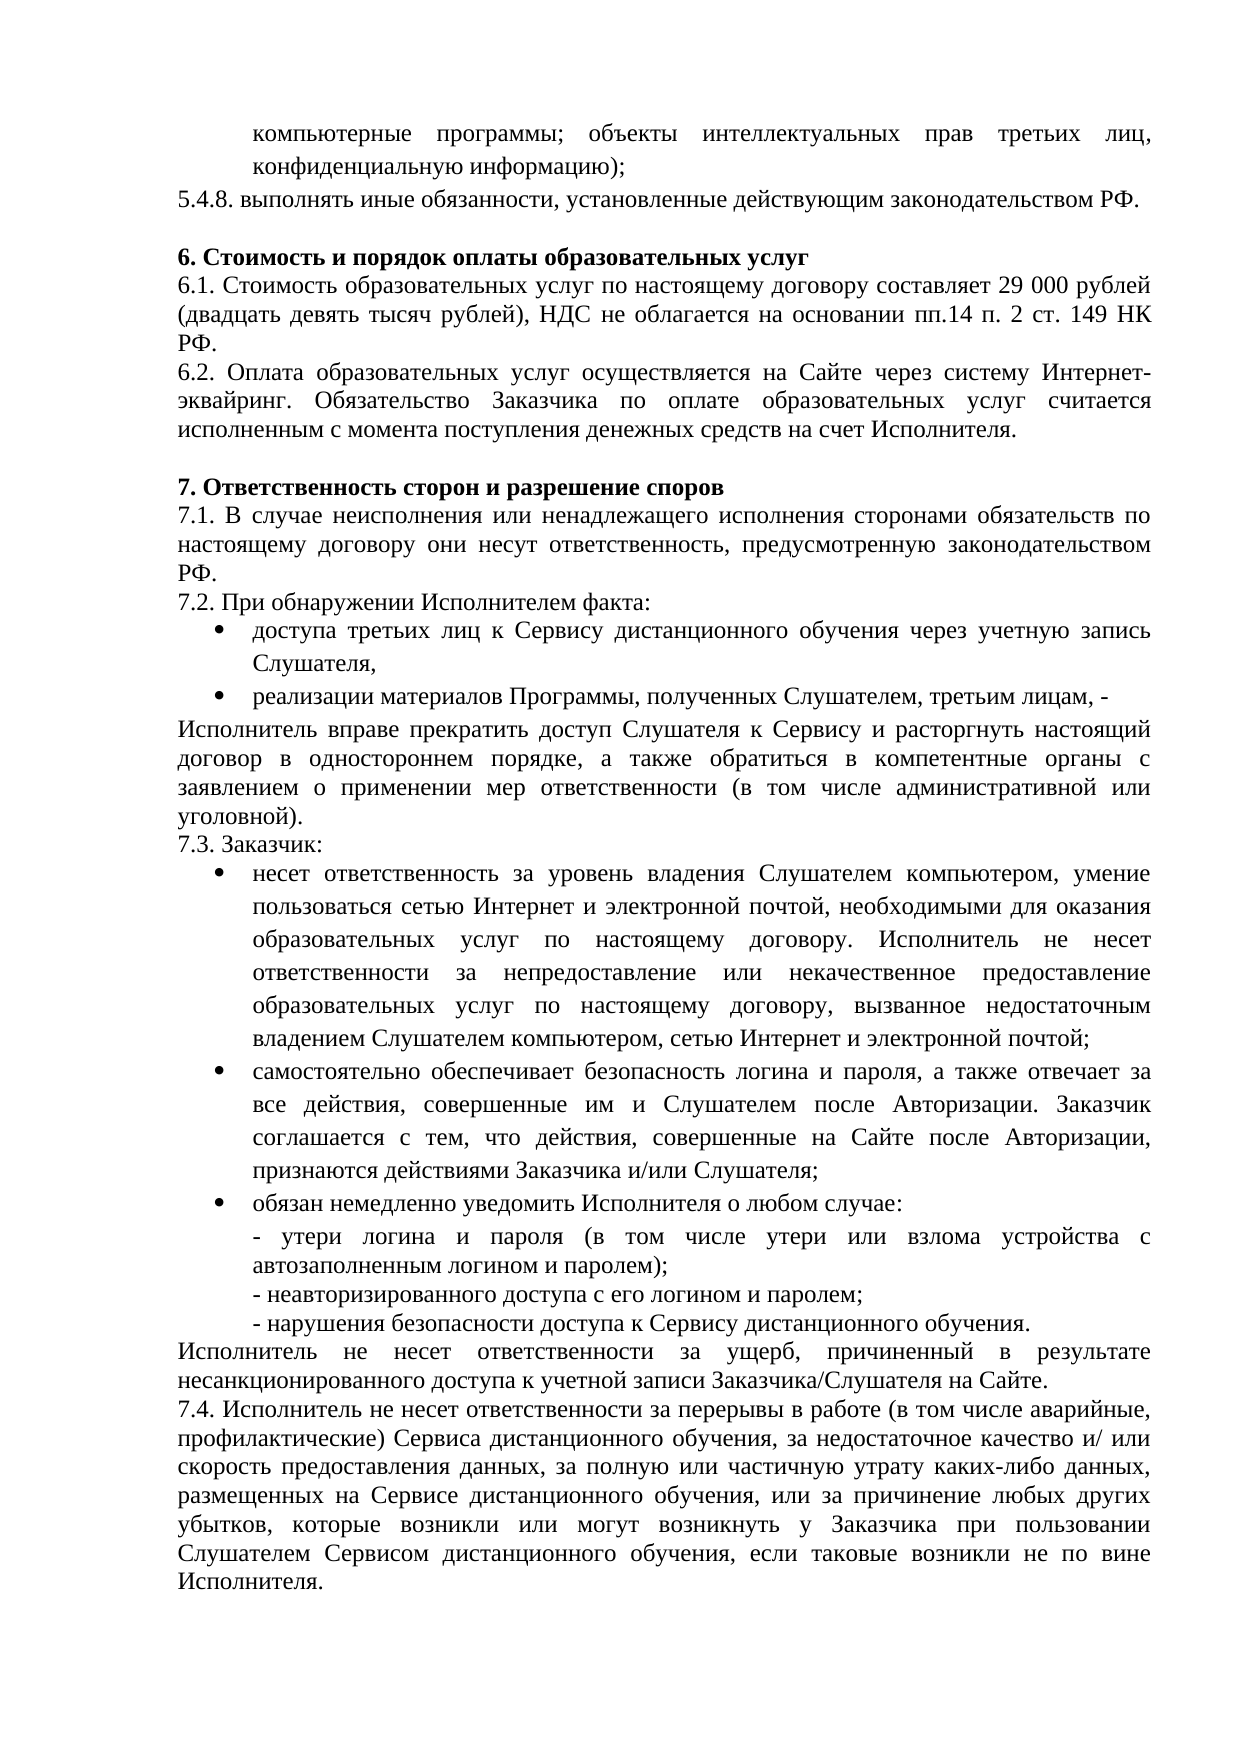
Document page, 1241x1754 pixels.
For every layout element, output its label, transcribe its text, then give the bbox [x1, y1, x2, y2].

text 5.4.8. выполнять иные обязанности, установленные действующим законодательством РФ. [177, 184, 1152, 213]
list самостоятельно обеспечивает безопасность логина и пароля, а также отвечает за все действия, совершенные им и Слушателем после Авторизации. Заказчик соглашается с тем, что действия, совершенные на Сайте после Авторизации, признаются действиями Заказчика и/или Слушателя; [215, 1056, 1152, 1184]
text 7.3. Заказчик: [177, 829, 1152, 858]
text - утери логина и пароля (в том числе утери или взлома устройства с автозаполненным логином и паролем); [252, 1221, 1152, 1279]
text Исполнитель не несет ответственности за ущерб, причиненный в результате несанкционированного доступа к учетной записи Заказчика/Слушателя на Сайте. [177, 1336, 1152, 1394]
list реализации материалов Программы, полученных Слушателем, третьим лицам, - [215, 681, 1152, 710]
text 7. Ответственность сторон и разрешение споров [177, 472, 1152, 500]
list обязан немедленно уведомить Исполнителя о любом случае: [215, 1188, 1152, 1217]
text - неавторизированного доступа с его логином и паролем; [252, 1279, 1152, 1308]
text 6.1. Стоимость образовательных услуг по настоящему договору составляет 29 000 рублей (двадцать девять тысяч рублей), НДС не облагается на основании пп.14 п. 2 ст. 149 НК РФ. [177, 270, 1152, 357]
text 6. Стоимость и порядок оплаты образовательных услуг [177, 242, 1152, 270]
list доступа третьих лиц к Сервису дистанционного обучения через учетную запись Слушателя, [215, 615, 1152, 677]
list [215, 118, 1152, 180]
text 7.4. Исполнитель не несет ответственности за перерывы в работе (в том числе аварийные, профилактические) Сервиса дистанционного обучения, за недостаточное качество и/ или скорость предоставления данных, за полную или частичную утрату каких-либо данных, размещенных на Сервисе дистанционного обучения, или за причинение любых других убытков, которые возникли или могут возникнуть у Заказчика при пользовании Слушателем Сервисом дистанционного обучения, если таковые возникли не по вине Исполнителя. [177, 1394, 1152, 1595]
text 6.2. Оплата образовательных услуг осуществляется на Сайте через систему Интернет-эквайринг. Обязательство Заказчика по оплате образовательных услуг считается исполненным с момента поступления денежных средств на счет Исполнителя. [177, 357, 1152, 443]
text 7.2. При обнаружении Исполнителем факта: [177, 587, 1152, 615]
text - нарушения безопасности доступа к Сервису дистанционного обучения. [252, 1308, 1152, 1336]
list несет ответственность за уровень владения Слушателем компьютером, умение пользоваться сетью Интернет и электронной почтой, необходимыми для оказания образовательных услуг по настоящему договору. Исполнитель не несет ответственности за непредоставление или некачественное предоставление образовательных услуг по настоящему договору, вызванное недостаточным владением Слушателем компьютером, сетью Интернет и электронной почтой; [215, 858, 1152, 1052]
text Исполнитель вправе прекратить доступ Слушателя к Сервису и расторгнуть настоящий договор в одностороннем порядке, а также обратиться в компетентные органы с заявлением о применении мер ответственности (в том числе административной или уголовной). [177, 714, 1152, 829]
text 7.1. В случае неисполнения или ненадлежащего исполнения сторонами обязательств по настоящему договору они несут ответственность, предусмотренную законодательством РФ. [177, 500, 1152, 587]
